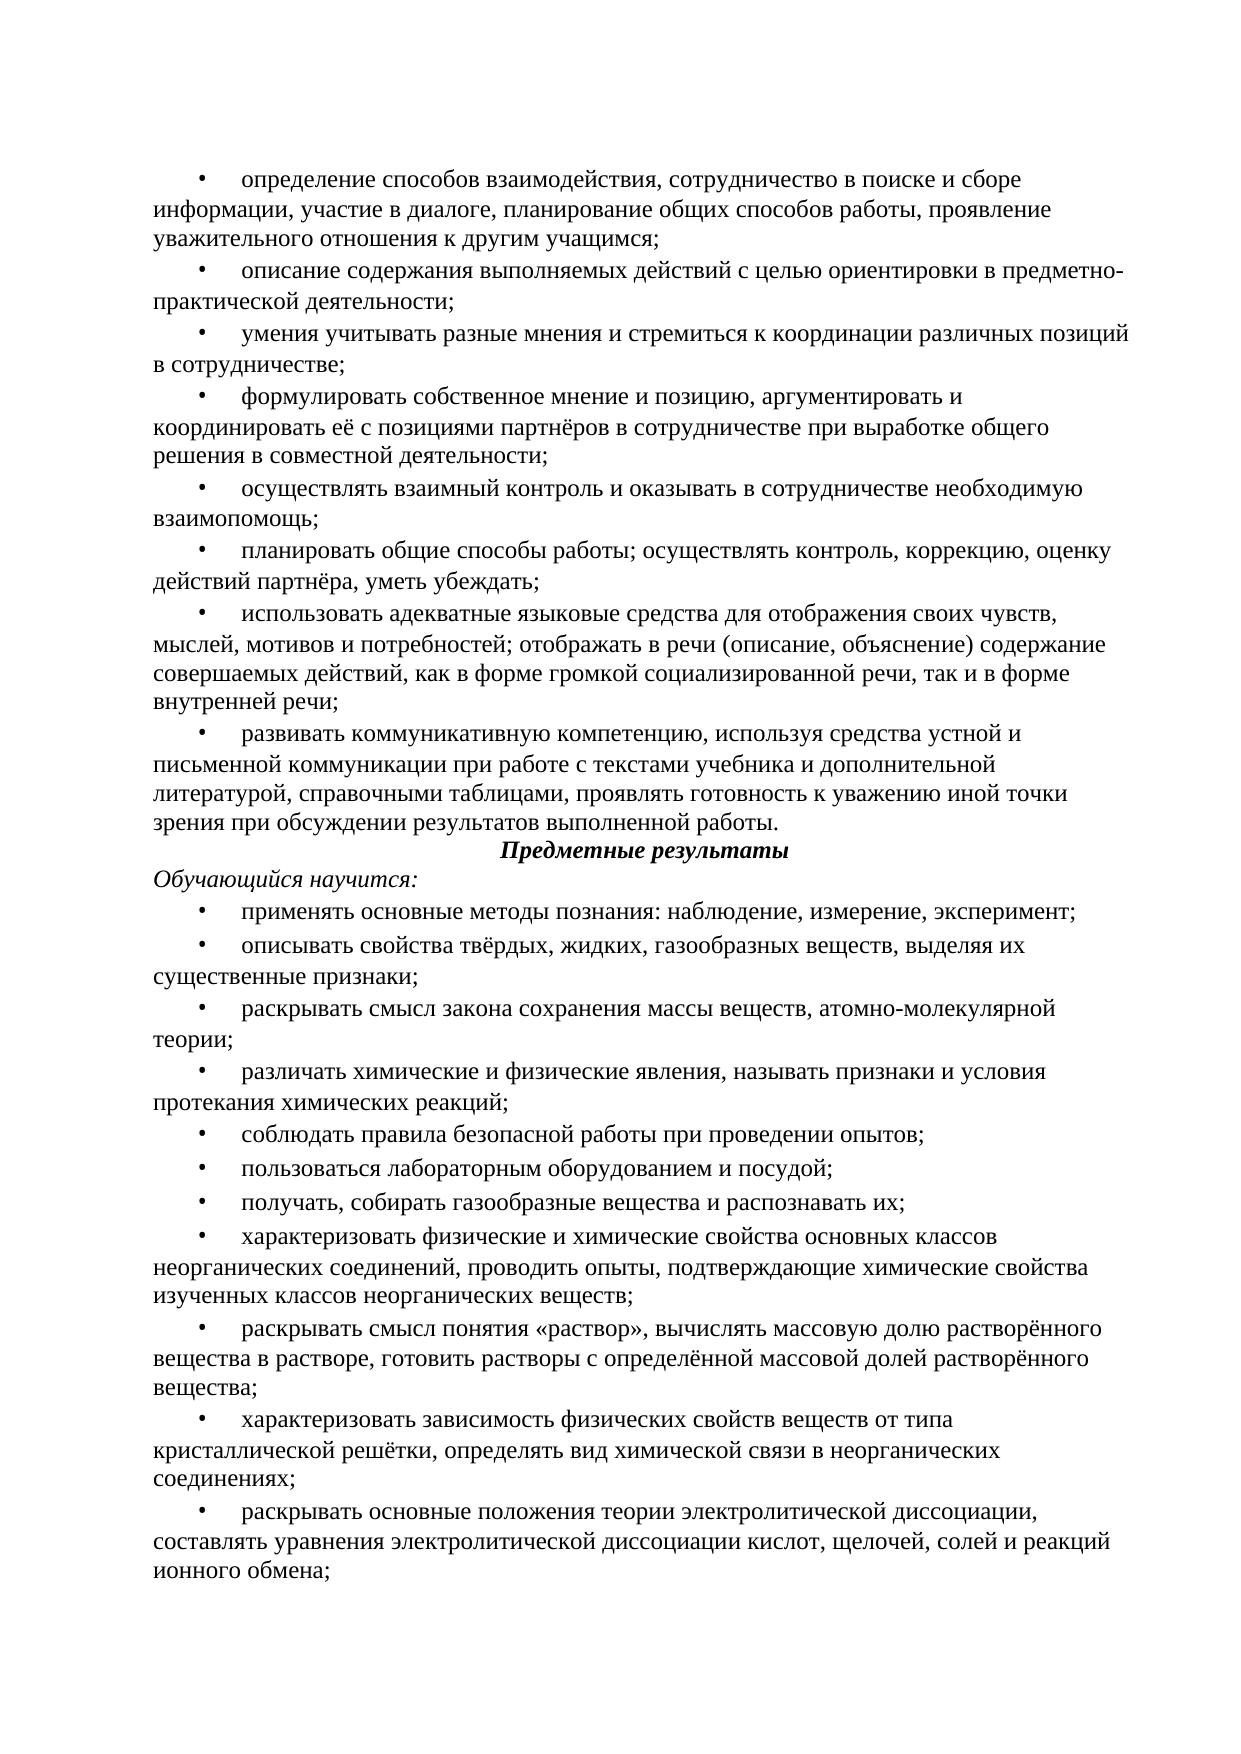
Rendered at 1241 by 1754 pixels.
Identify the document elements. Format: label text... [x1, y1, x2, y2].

list планировать общие способы работы; осуществлять контроль, коррекцию, оценку действий партнёра, уметь убеждать; [153, 532, 1136, 595]
text Обучающийся научится: [153, 864, 1136, 893]
list раскрывать смысл понятия «раствор», вычислять массовую долю растворённого вещества в растворе, готовить растворы с определённой массовой долей растворённого вещества; [153, 1309, 1136, 1401]
list осуществлять взаимный контроль и оказывать в сотрудничестве необходимую взаимопомощь; [153, 469, 1136, 532]
list развивать коммуникативную компетенцию, используя средства устной и письменной коммуникации при работе с текстами учебника и дополнительной литературой, справочными таблицами, проявлять готовность к уважению иной точки зрения при обсуждении результатов выполненной работы. [153, 715, 1136, 835]
list описание содержания выполняемых действий с целью ориентировки в предметно- практической деятельности; [153, 252, 1136, 315]
list применять основные методы познания: наблюдение, измерение, эксперимент; [153, 893, 1136, 927]
list использовать адекватные языковые средства для отображения своих чувств, мыслей, мотивов и потребностей; отображать в речи (описание, объяснение) содержание совершаемых действий, как в форме громкой социализированной речи, так и в форме внутренней речи; [153, 595, 1136, 715]
list раскрывать смысл закона сохранения массы веществ, атомно-молекулярной теории; [153, 990, 1136, 1053]
list соблюдать правила безопасной работы при проведении опытов; [153, 1115, 1136, 1149]
list описывать свойства твёрдых, жидких, газообразных веществ, выделяя их существенные признаки; [153, 927, 1136, 990]
list получать, собирать газообразные вещества и распознавать их; [153, 1183, 1136, 1218]
list раскрывать основные положения теории электролитической диссоциации, составлять уравнения электролитической диссоциации кислот, щелочей, солей и реакций ионного обмена; [153, 1492, 1136, 1584]
text Предметные результаты [153, 835, 1136, 864]
list умения учитывать разные мнения и стремиться к координации различных позиций в сотрудничестве; [153, 315, 1136, 378]
list характеризовать физические и химические свойства основных классов неорганических соединений, проводить опыты, подтверждающие химические свойства изученных классов неорганических веществ; [153, 1218, 1136, 1309]
list формулировать собственное мнение и позицию, аргументировать и координировать её с позициями партнёров в сотрудничестве при выработке общего решения в совместной деятельности; [153, 378, 1136, 469]
list определение способов взаимодействия, сотрудничество в поиске и сборе информации, участие в диалоге, планирование общих способов работы, проявление уважительного отношения к другим учащимся; [153, 160, 1136, 252]
list пользоваться лабораторным оборудованием и посудой; [153, 1149, 1136, 1183]
list различать химические и физические явления, называть признаки и условия протекания химических реакций; [153, 1053, 1136, 1115]
list характеризовать зависимость физических свойств веществ от типа кристаллической решётки, определять вид химической связи в неорганических соединениях; [153, 1401, 1136, 1492]
